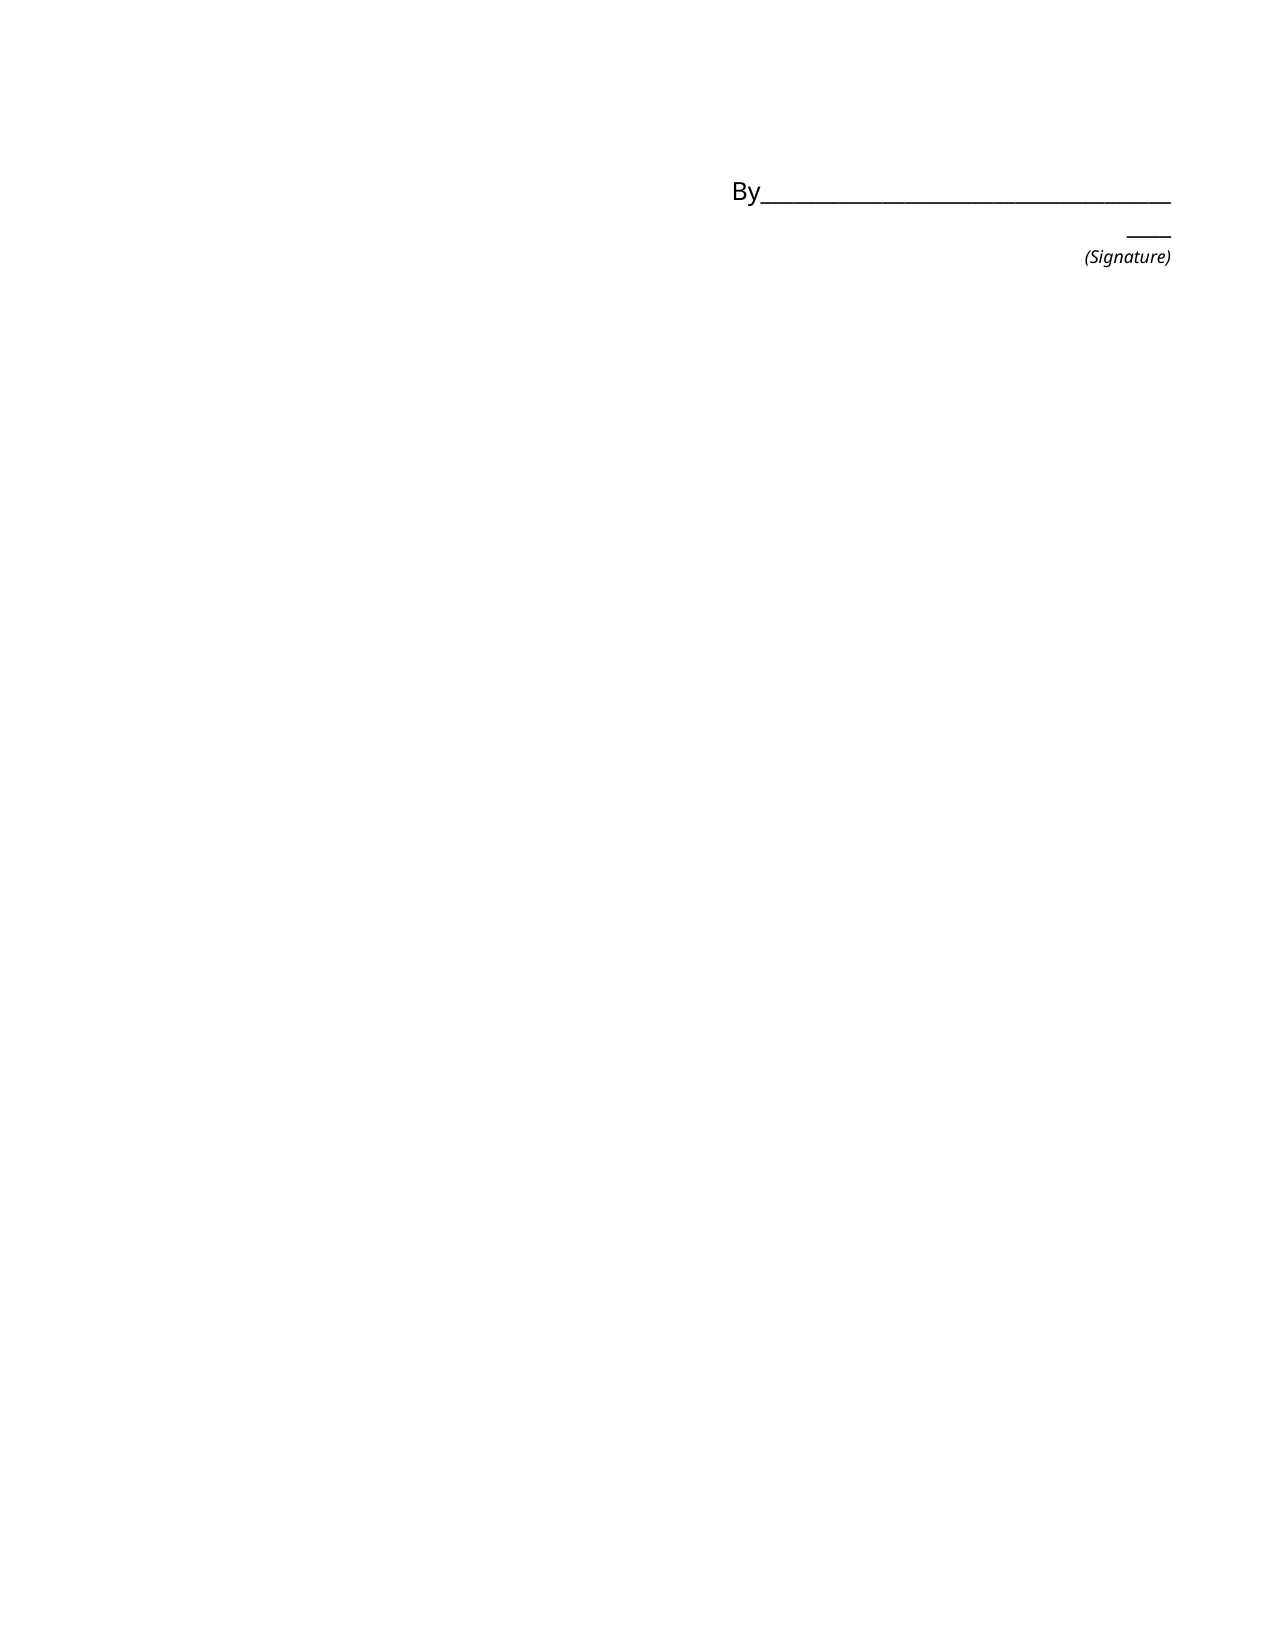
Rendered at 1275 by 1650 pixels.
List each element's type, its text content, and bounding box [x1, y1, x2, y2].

text (Signature) [781, 244, 1171, 268]
text By_________________________________________ [725, 174, 1171, 242]
